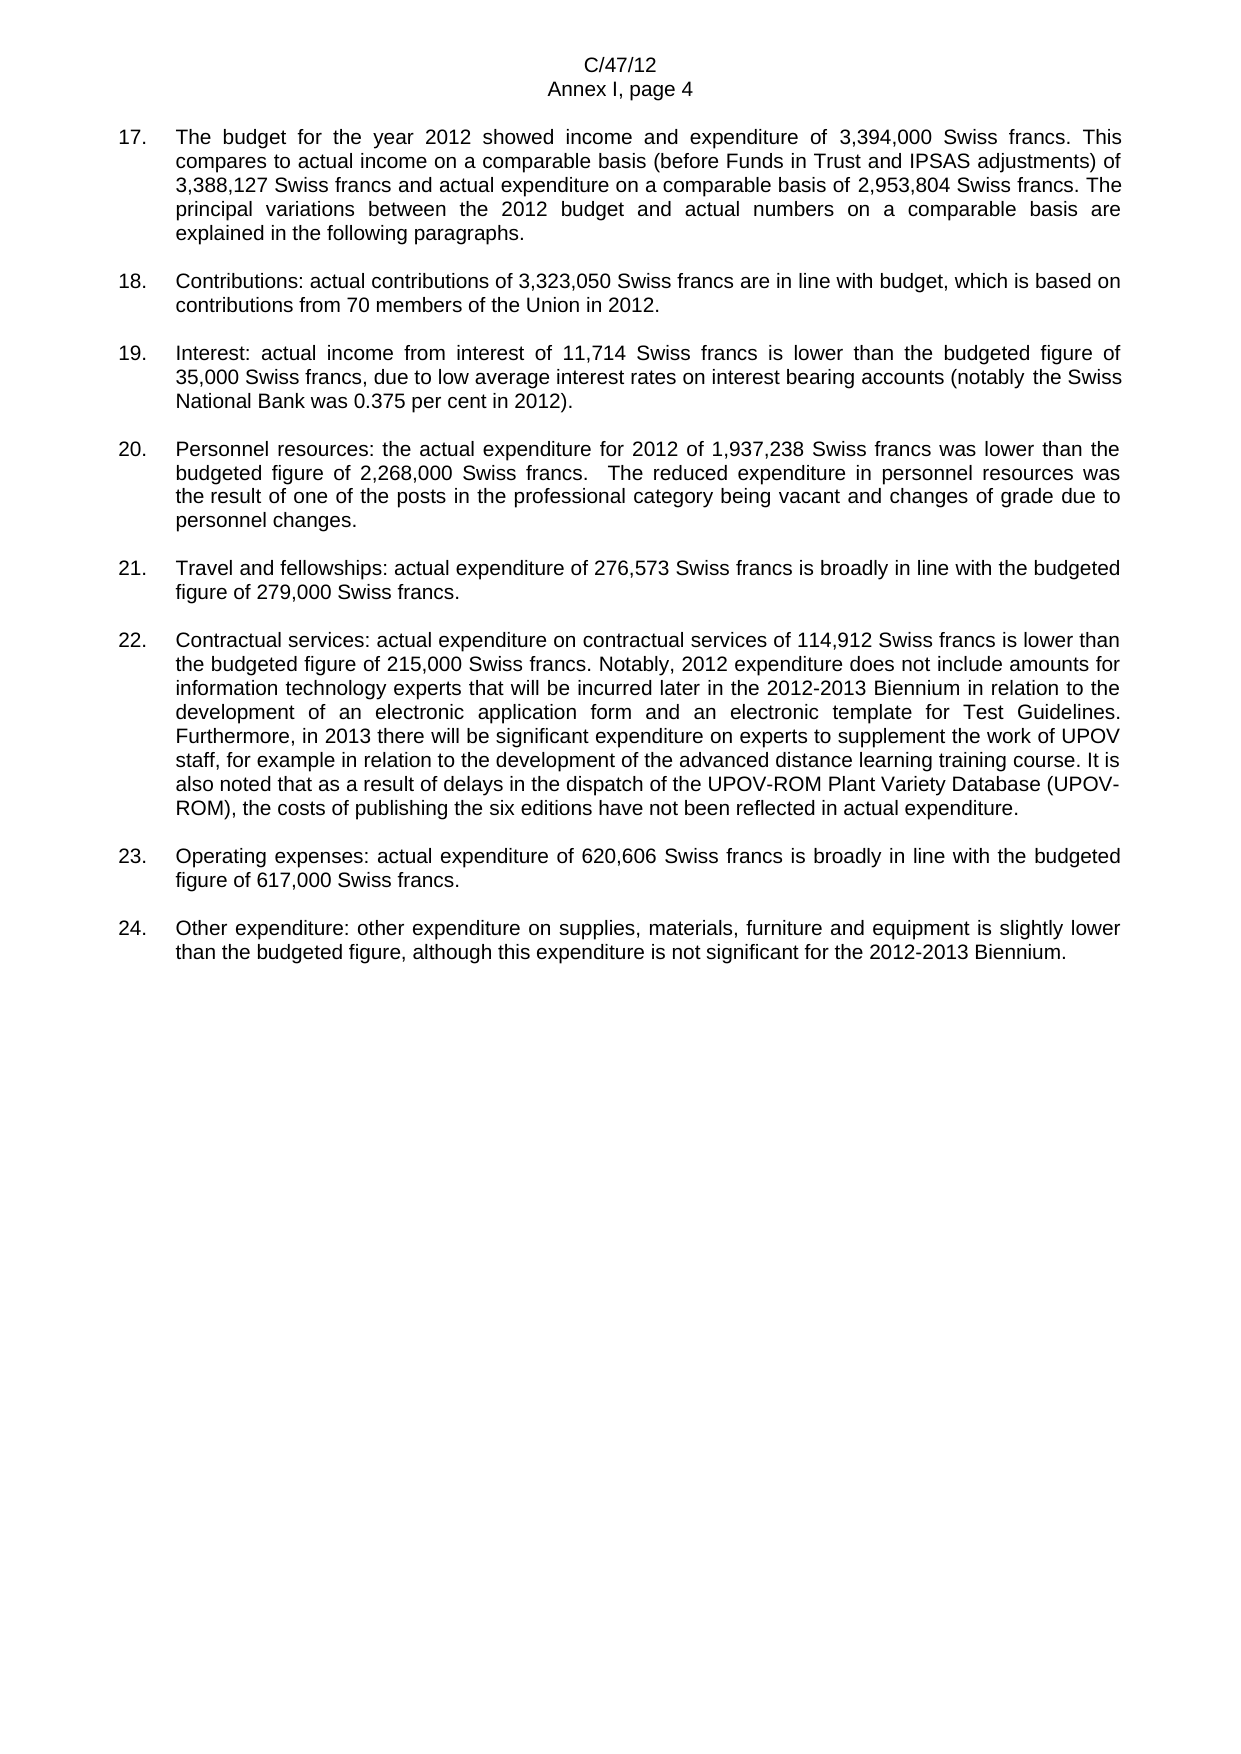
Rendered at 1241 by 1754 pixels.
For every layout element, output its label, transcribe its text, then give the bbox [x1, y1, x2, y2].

list Operating expenses: actual expenditure of 620,606 Swiss francs is broadly in line with the budgeted figure of 617,000 Swiss francs. [118, 844, 1122, 892]
list Contributions: actual contributions of 3,323,050 Swiss francs are in line with budget, which is based on contributions from 70 members of the Union in 2012. [118, 269, 1122, 317]
list Interest: actual income from interest of 11,714 Swiss francs is lower than the budgeted figure of 35,000 Swiss francs, due to low average interest rates on interest bearing accounts (notably the Swiss National Bank was 0.375 per cent in 2012). [118, 341, 1122, 412]
list The budget for the year 2012 showed income and expenditure of 3,394,000 Swiss francs. This compares to actual income on a comparable basis (before Funds in Trust and IPSAS adjustments) of 3,388,127 Swiss francs and actual expenditure on a comparable basis of 2,953,804 Swiss francs. The principal variations between the 2012 budget and actual numbers on a comparable basis are explained in the following paragraphs. [118, 125, 1122, 245]
list Other expenditure: other expenditure on supplies, materials, furniture and equipment is slightly lower than the budgeted figure, although this expenditure is not significant for the 2012-2013 Biennium. [118, 916, 1122, 963]
list Contractual services: actual expenditure on contractual services of 114,912 Swiss francs is lower than the budgeted figure of 215,000 Swiss francs. Notably, 2012 expenditure does not include amounts for information technology experts that will be incurred later in the 2012-2013 Biennium in relation to the development of an electronic application form and an electronic template for Test Guidelines. Furthermore, in 2013 there will be significant expenditure on experts to supplement the work of UPOV staff, for example in relation to the development of the advanced distance learning training course. It is also noted that as a result of delays in the dispatch of the UPOV-ROM Plant Variety Database (UPOV-ROM), the costs of publishing the six editions have not been reflected in actual expenditure. [118, 628, 1122, 820]
list Personnel resources: the actual expenditure for 2012 of 1,937,238 Swiss francs was lower than the budgeted figure of 2,268,000 Swiss francs. The reduced expenditure in personnel resources was the result of one of the posts in the professional category being vacant and changes of grade due to personnel changes. [118, 436, 1122, 532]
list Travel and fellowships: actual expenditure of 276,573 Swiss francs is broadly in line with the budgeted figure of 279,000 Swiss francs. [118, 556, 1122, 604]
